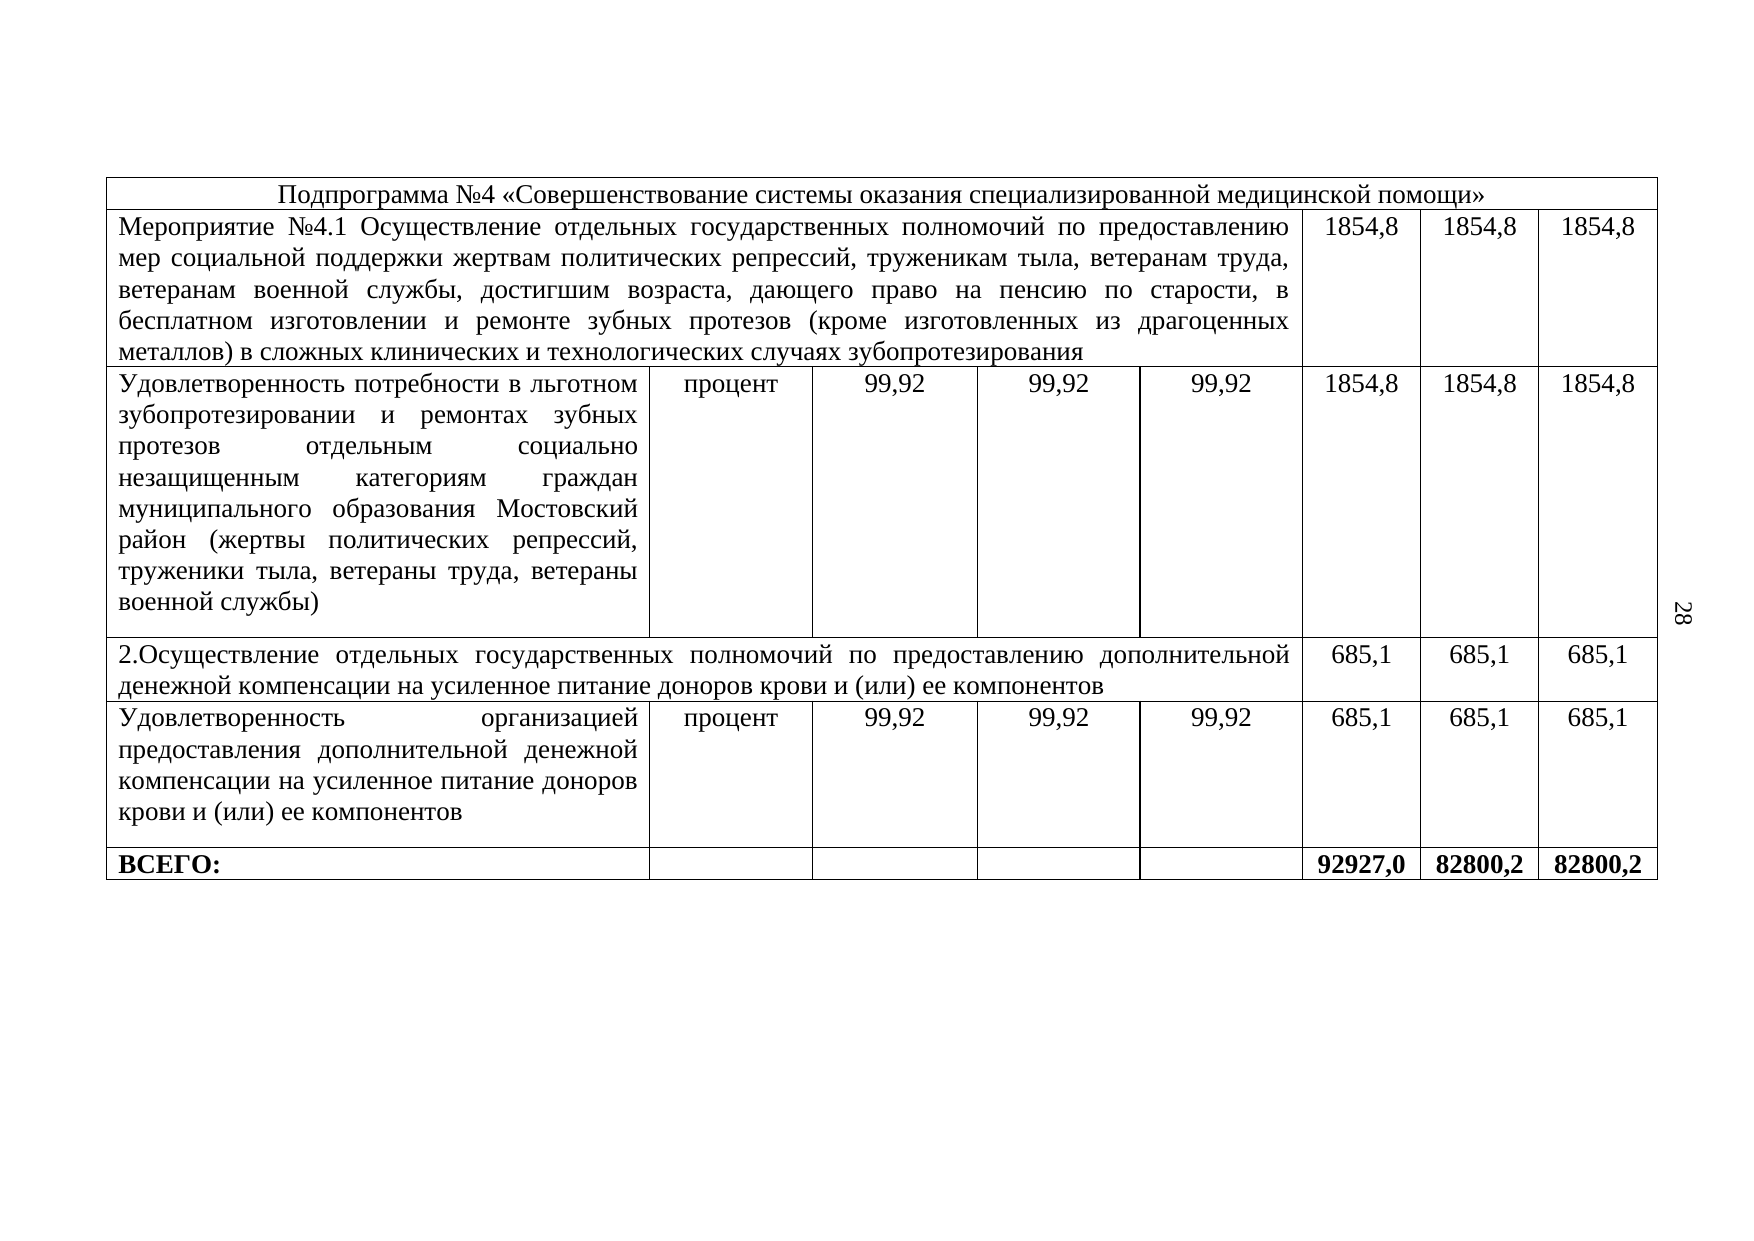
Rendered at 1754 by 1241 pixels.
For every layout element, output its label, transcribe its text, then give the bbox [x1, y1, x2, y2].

table_cell 99,92 [1141, 702, 1302, 847]
table_cell процент [650, 702, 812, 847]
table_cell 685,1 [1303, 638, 1420, 701]
table_cell 685,1 [1421, 638, 1538, 701]
table_cell 1854,8 [1421, 367, 1538, 637]
table_cell 92927,0 [1303, 848, 1420, 879]
table_cell 99,92 [978, 702, 1139, 847]
table_cell 1854,8 [1303, 367, 1420, 637]
table_cell ВСЕГО: [107, 848, 649, 879]
table_cell 1854,8 [1421, 210, 1538, 366]
table_cell 99,92 [1141, 367, 1302, 637]
table_cell Удовлетворенность организацией предоставления дополнительной денежной компенсации на усиленное питание доноров крови и (или) ее компонентов [107, 702, 649, 847]
table_cell 99,92 [978, 367, 1139, 637]
table_cell Мероприятие №4.1 Осуществление отдельных государственных полномочий по предоставлению мер социальной поддержки жертвам политических репрессий, труженикам тыла, ветеранам труда, ветеранам военной службы, достигшим возраста, дающего право на пенсию по старости, в бесплатном изготовлении и ремонте зубных протезов (кроме изготовленных из драгоценных металлов) в сложных клинических и технологических случаях зубопротезирования [107, 210, 1302, 366]
table_cell Удовлетворенность потребности в льготном зубопротезировании и ремонтах зубных протезов отдельным социально незащищенным категориям граждан муниципального образования Мостовский район (жертвы политических репрессий, труженики тыла, ветераны труда, ветераны военной службы) [107, 367, 649, 637]
table_cell [978, 848, 1139, 879]
table_cell 1854,8 [1539, 367, 1657, 637]
table_cell 82800,2 [1539, 848, 1657, 879]
table_cell 82800,2 [1421, 848, 1538, 879]
table_cell [650, 848, 812, 879]
table_cell [813, 848, 977, 879]
table_cell 99,92 [813, 367, 977, 637]
table_cell 685,1 [1539, 638, 1657, 701]
table_cell 685,1 [1539, 702, 1657, 847]
table_cell [1141, 848, 1302, 879]
table_cell 685,1 [1421, 702, 1538, 847]
table_cell процент [650, 367, 812, 637]
table_cell 1854,8 [1539, 210, 1657, 366]
table_cell Подпрограмма №4 «Совершенствование системы оказания специализированной медицинской помощи» [107, 178, 1657, 209]
table_cell 2.Осуществление отдельных государственных полномочий по предоставлению дополнительной денежной компенсации на усиленное питание доноров крови и (или) ее компонентов [107, 638, 1302, 701]
table_cell 1854,8 [1303, 210, 1420, 366]
table_cell 685,1 [1303, 702, 1420, 847]
table_cell 99,92 [813, 702, 977, 847]
